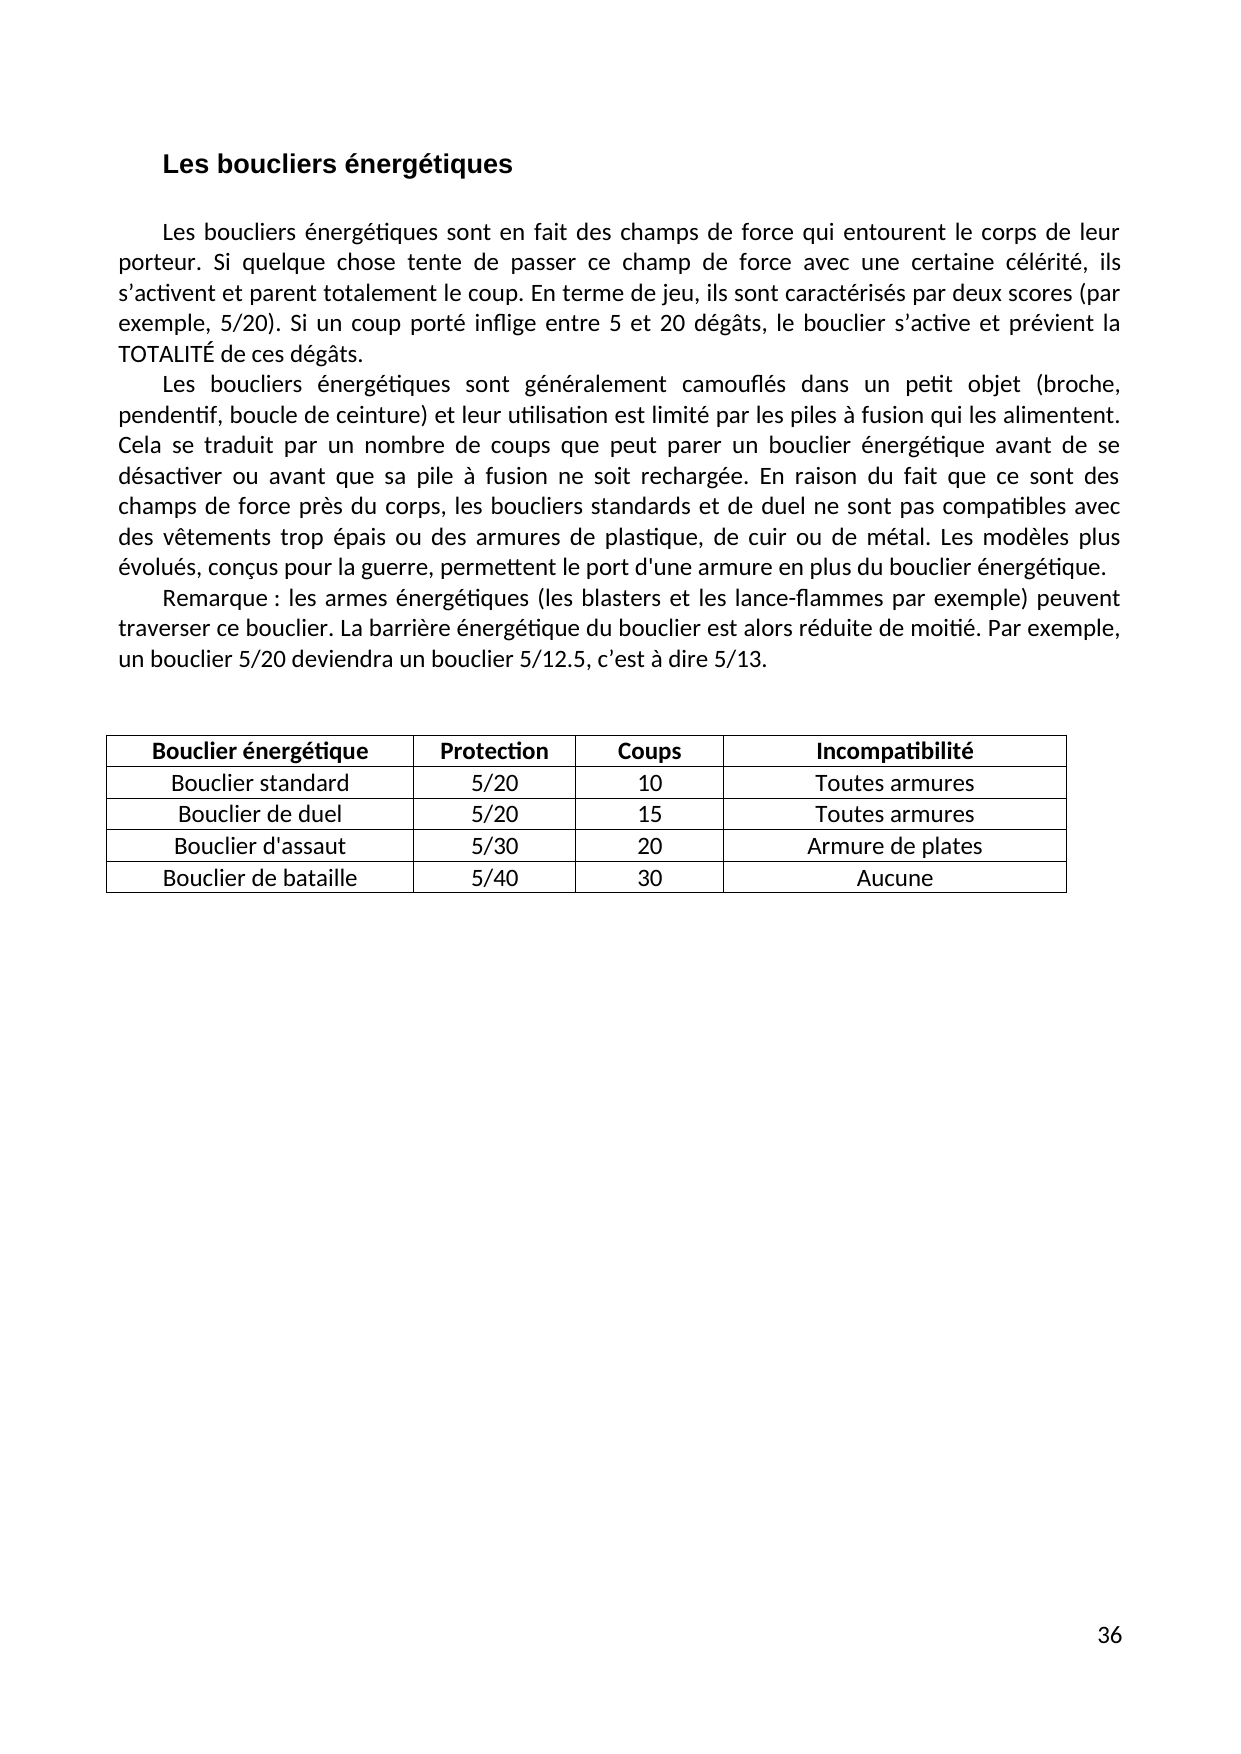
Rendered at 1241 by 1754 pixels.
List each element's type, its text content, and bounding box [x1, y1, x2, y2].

table_cell 10 [576, 767, 723, 798]
table_cell 30 [576, 862, 723, 892]
text Remarque : les armes énergétiques (les blasters et les lance-flammes par exemple) peuvent traverser ce bouclier. La barrière énergétique du bouclier est alors réduite de moitié. Par exemple, un bouclier 5/20 deviendra un bouclier 5/12.5, c’est à dire 5/13. [118, 582, 1122, 673]
table_cell Aucune [724, 862, 1066, 892]
table_cell Bouclier d'assaut [107, 830, 413, 861]
text Les boucliers énergétiques sont généralement camouflés dans un petit objet (broche, pendentif, boucle de ceinture) et leur utilisation est limité par les piles à fusion qui les alimentent. Cela se traduit par un nombre de coups que peut parer un bouclier énergétique avant de se désactiver ou avant que sa pile à fusion ne soit rechargée. En raison du fait que ce sont des champs de force près du corps, les boucliers standards et de duel ne sont pas compatibles avec des vêtements trop épais ou des armures de plastique, de cuir ou de métal. Les modèles plus évolués, conçus pour la guerre, permettent le port d'une armure en plus du bouclier énergétique. [118, 368, 1122, 582]
table_cell 15 [576, 799, 723, 829]
table_cell 5/30 [414, 830, 575, 861]
table_header Bouclier énergétique [107, 736, 413, 766]
table_cell Toutes armures [724, 799, 1066, 829]
table_header Incompatibilité [724, 736, 1066, 766]
subtitle Les boucliers énergétiques [118, 148, 1122, 179]
table_cell Toutes armures [724, 767, 1066, 798]
table_header Coups [576, 736, 723, 766]
table_cell 5/20 [414, 799, 575, 829]
table_cell Bouclier de bataille [107, 862, 413, 892]
table_cell 5/40 [414, 862, 575, 892]
table_cell Bouclier de duel [107, 799, 413, 829]
table_cell Armure de plates [724, 830, 1066, 861]
text Les boucliers énergétiques sont en fait des champs de force qui entourent le corps de leur porteur. Si quelque chose tente de passer ce champ de force avec une certaine célérité, ils s’activent et parent totalement le coup. En terme de jeu, ils sont caractérisés par deux scores (par exemple, 5/20). Si un coup porté inflige entre 5 et 20 dégâts, le bouclier s’active et prévient la TOTALITÉ de ces dégâts. [118, 216, 1122, 368]
table_cell 20 [576, 830, 723, 861]
table_cell 5/20 [414, 767, 575, 798]
table_header Protection [414, 736, 575, 766]
table_cell Bouclier standard [107, 767, 413, 798]
